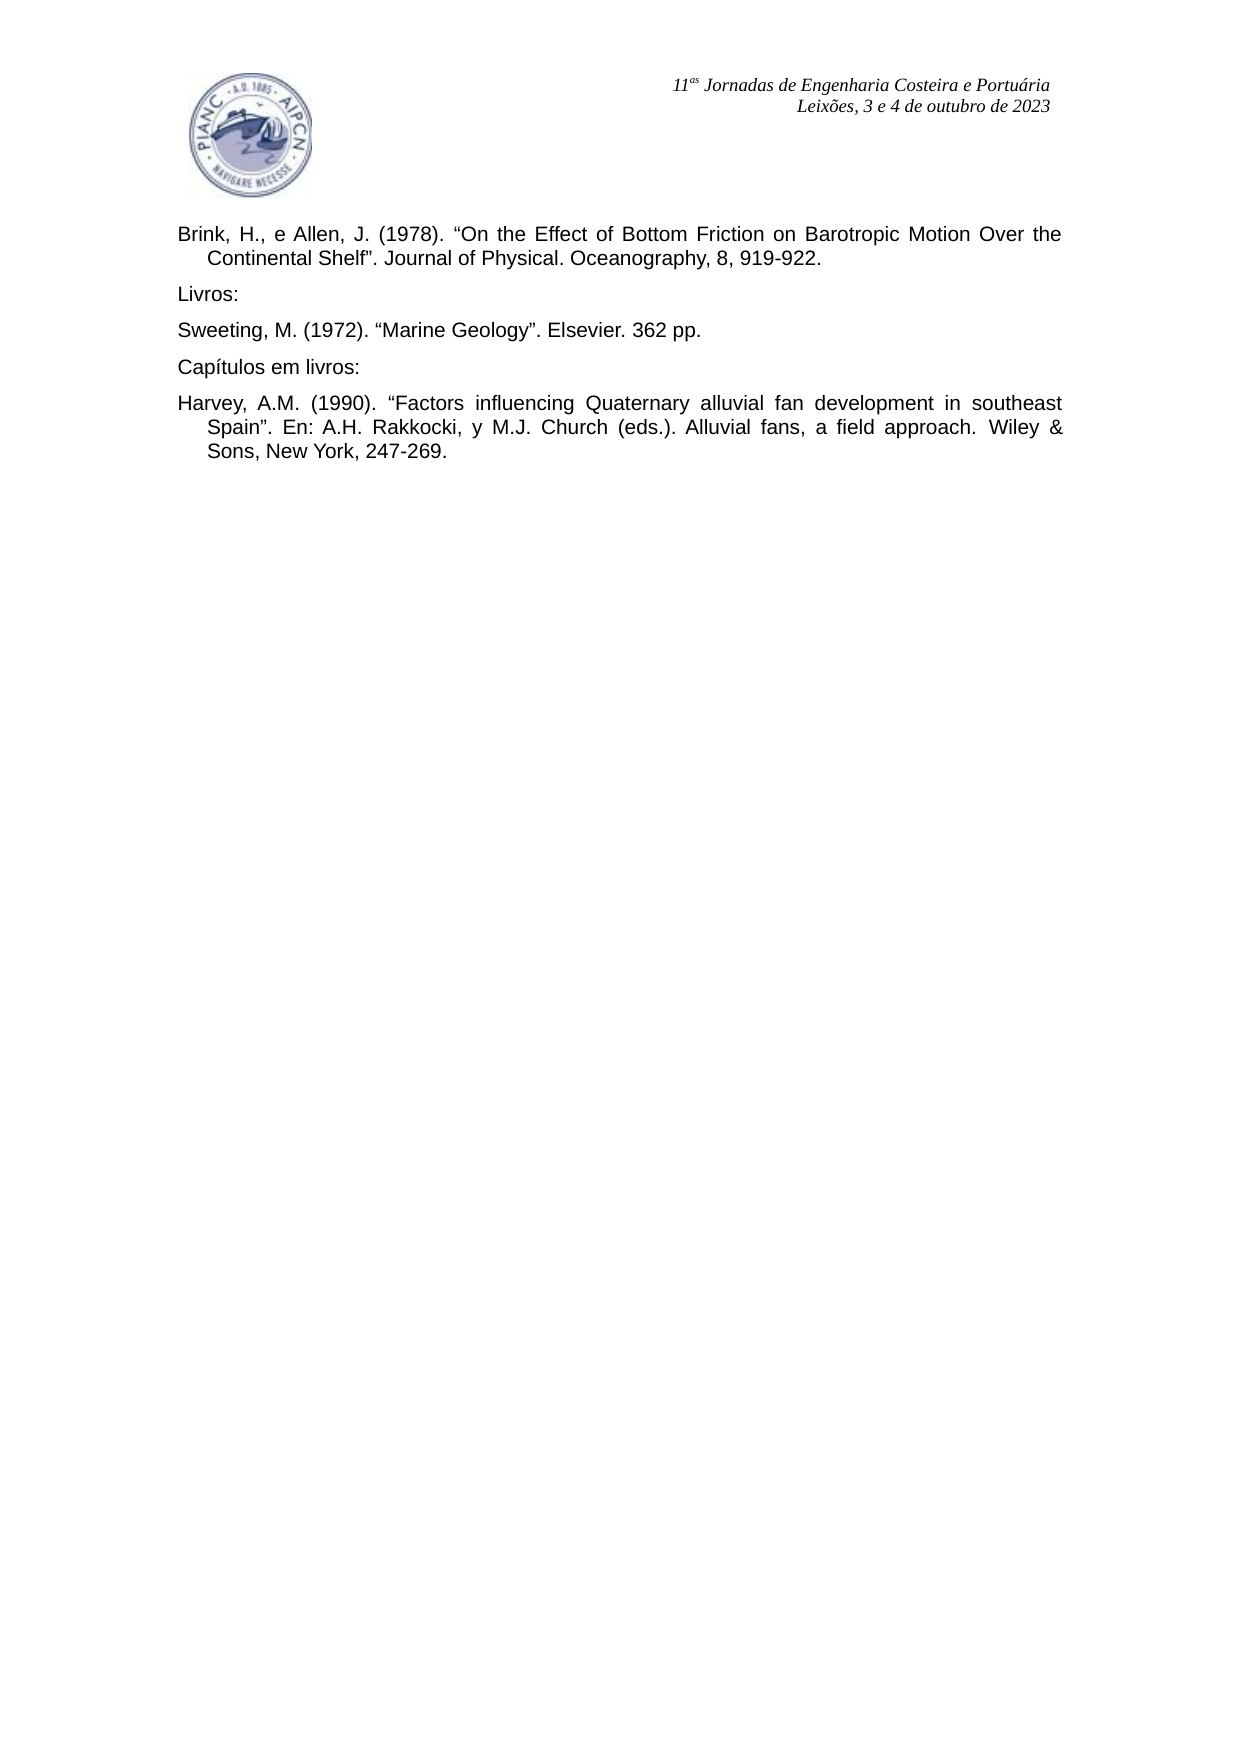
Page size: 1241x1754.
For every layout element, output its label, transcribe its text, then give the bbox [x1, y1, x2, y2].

text Brink, H., e Allen, J. (1978). “On the Effect of Bottom Friction on Barotropic Motion Over the Continental Shelf”. Journal of Physical. Oceanography, 8, 919-922. [177, 221, 1063, 269]
text Capítulos em livros: [177, 355, 1063, 379]
text Sweeting, M. (1972). “Marine Geology”. Elsevier. 362 pp. [177, 318, 1063, 342]
text Harvey, A.M. (1990). “Factors influencing Quaternary alluvial fan development in southeast Spain”. En: A.H. Rakkocki, y M.J. Church (eds.). Alluvial fans, a field approach. Wiley & Sons, New York, 247-269. [177, 391, 1063, 463]
text Livros: [177, 282, 1063, 306]
